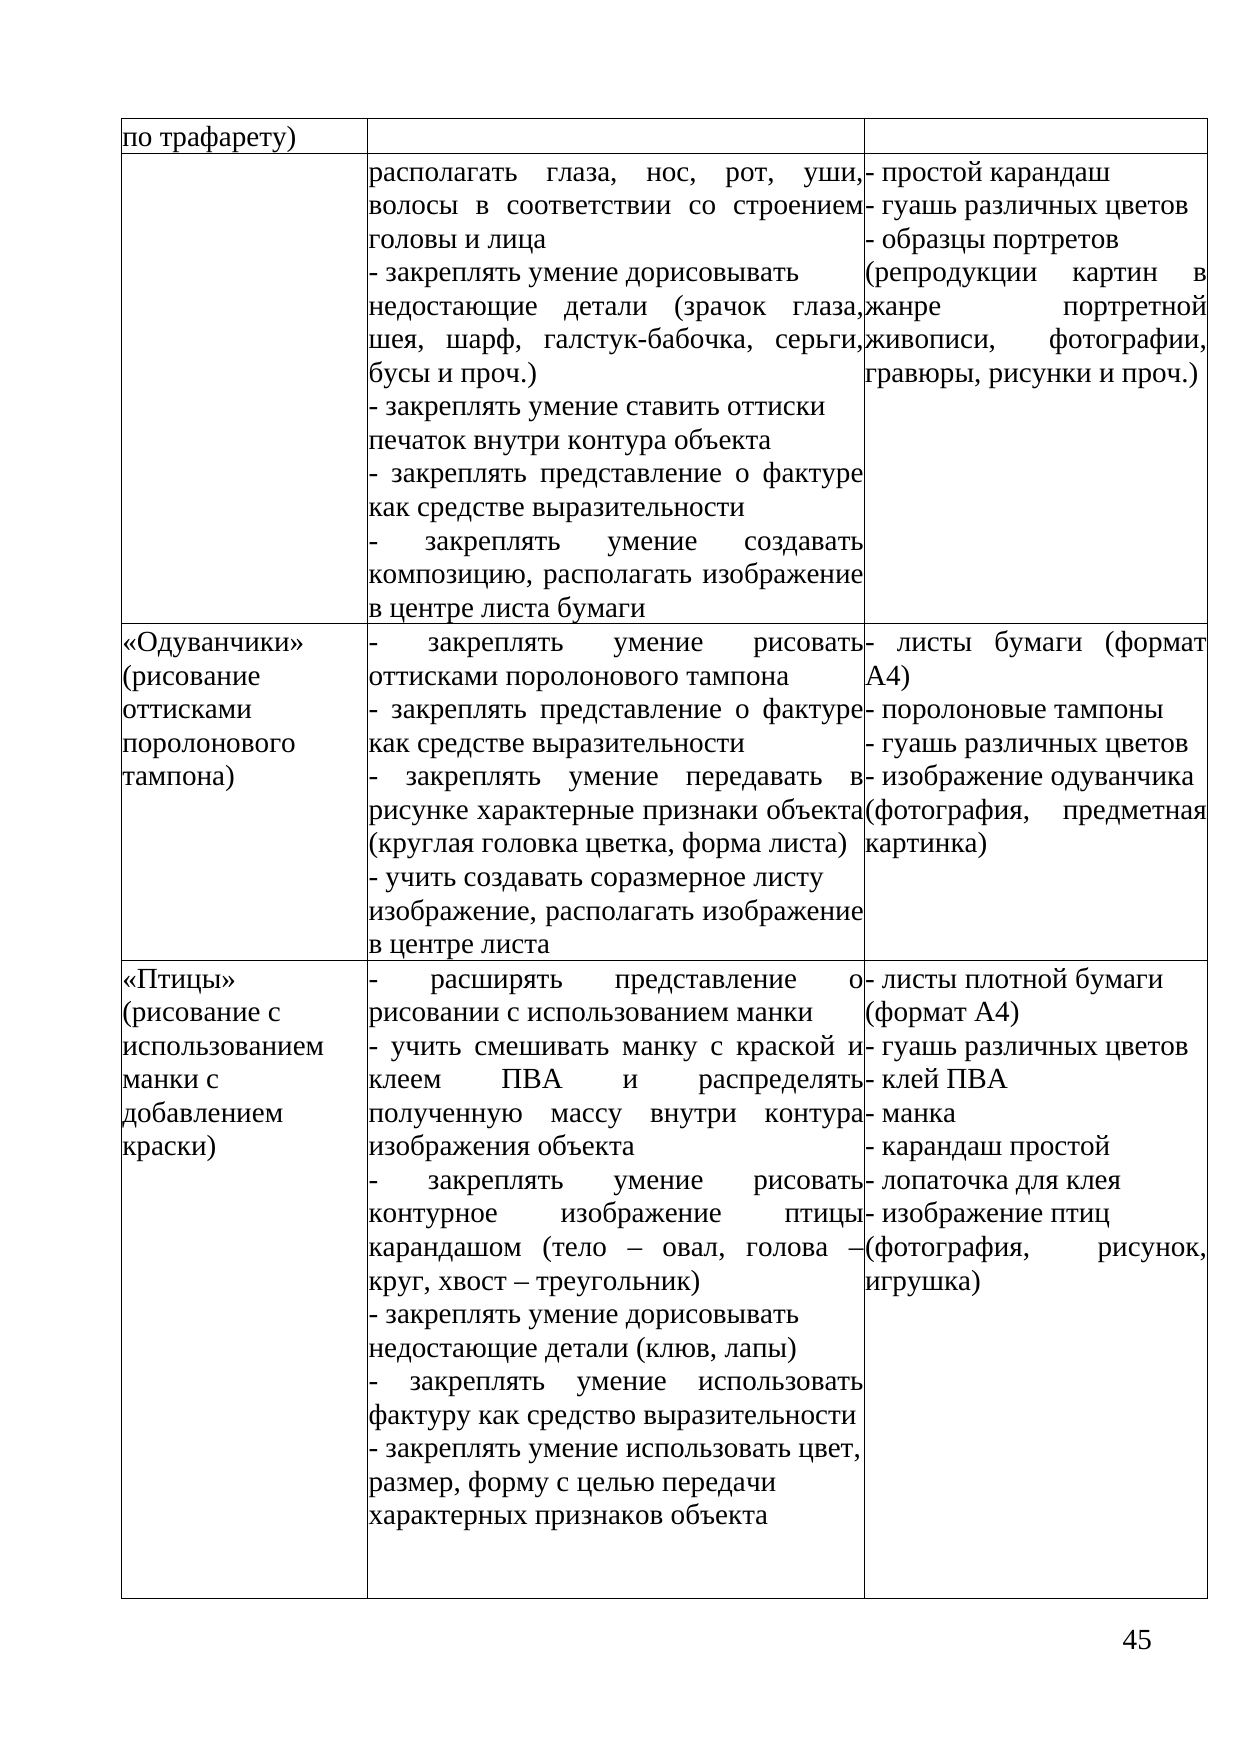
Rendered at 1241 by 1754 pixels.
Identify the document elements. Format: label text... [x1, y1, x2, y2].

table_cell «Одуванчики» (рисование оттисками поролонового тампона) [122, 624, 367, 960]
table_cell располагать глаза, нос, рот, уши, волосы в соответствии со строением головы и лица - закреплять умение дорисовывать недостающие детали (зрачок глаза, шея, шарф, галстук-бабочка, серьги, бусы и проч.) - закреплять умение ставить оттиски печаток внутри контура объекта - закреплять представление о фактуре как средстве выразительности - закреплять умение создавать композицию, располагать изображение в центре листа бумаги [368, 154, 864, 623]
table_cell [122, 961, 367, 1598]
table_cell [122, 154, 367, 623]
table_cell - закреплять умение рисовать оттисками поролонового тампона - закреплять представление о фактуре как средстве выразительности - закреплять умение передавать в рисунке характерные признаки объекта (круглая головка цветка, форма листа) - учить создавать соразмерное листу изображение, располагать изображение в центре листа [368, 624, 864, 960]
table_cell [368, 961, 864, 1598]
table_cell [865, 119, 1207, 153]
table_cell - листы бумаги (формат А4) - поролоновые тампоны - гуашь различных цветов - изображение одуванчика (фотография, предметная картинка) [865, 624, 1207, 960]
table_cell - простой карандаш - гуашь различных цветов - образцы портретов (репродукции картин в жанре портретной живописи, фотографии, гравюры, рисунки и проч.) [865, 154, 1207, 623]
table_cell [368, 119, 864, 153]
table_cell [122, 119, 367, 153]
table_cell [865, 961, 1207, 1598]
